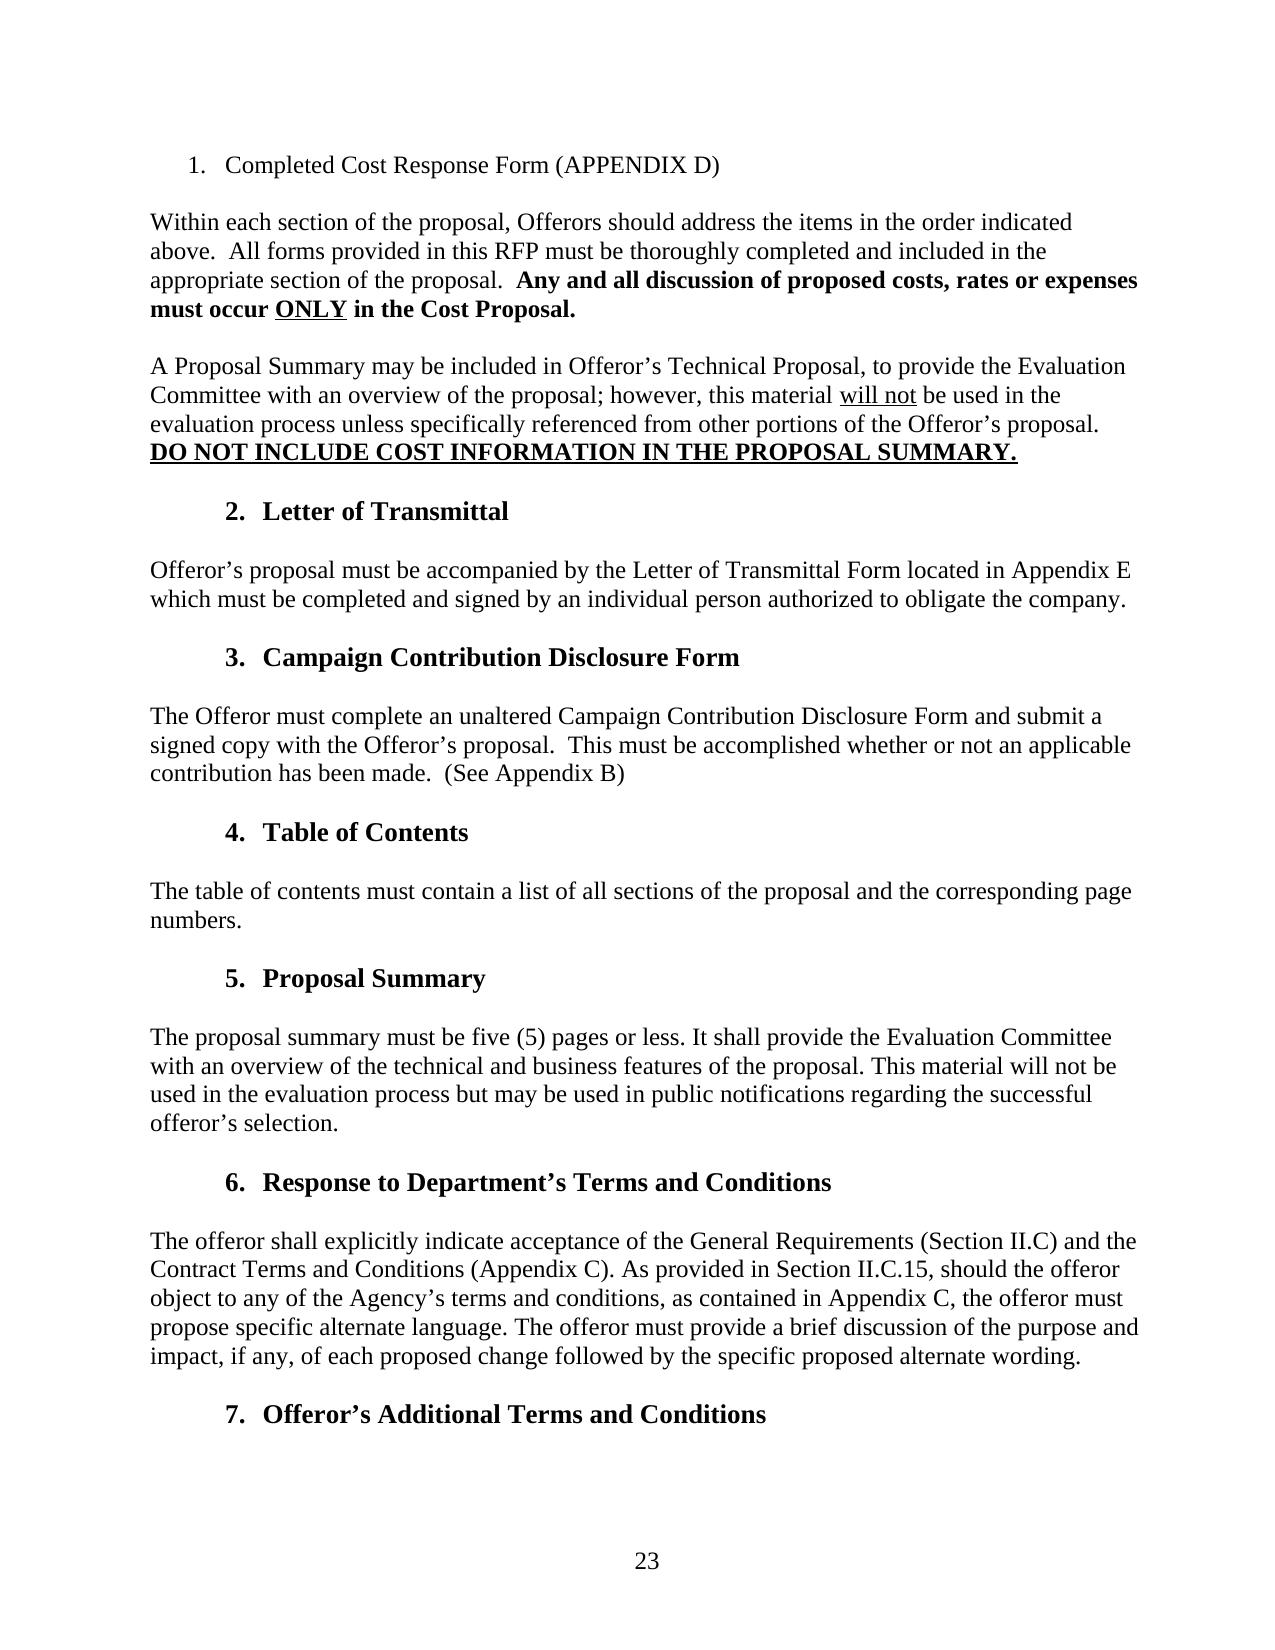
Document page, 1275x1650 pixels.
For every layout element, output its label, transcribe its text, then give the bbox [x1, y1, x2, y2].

text A Proposal Summary may be included in Offeror’s Technical Proposal, to provide the Evaluation Committee with an overview of the proposal; however, this material will not be used in the evaluation process unless specifically referenced from other portions of the Offeror’s proposal. DO NOT INCLUDE COST INFORMATION IN THE PROPOSAL SUMMARY. [150, 351, 1144, 466]
text The Offeror must complete an unaltered Campaign Contribution Disclosure Form and submit a signed copy with the Offeror’s proposal. This must be accomplished whether or not an applicable contribution has been made. (See Appendix B) [150, 701, 1144, 787]
list Proposal Summary [225, 962, 1144, 993]
text The offeror shall explicitly indicate acceptance of the General Requirements (Section II.C) and the Contract Terms and Conditions (Appendix C). As provided in Section II.C.15, should the offeror object to any of the Agency’s terms and conditions, as contained in Appendix C, the offeror must propose specific alternate language. The offeror must provide a brief discussion of the purpose and impact, if any, of each proposed change followed by the specific proposed alternate wording. [150, 1226, 1144, 1369]
text Offeror’s proposal must be accompanied by the Letter of Transmittal Form located in Appendix E which must be completed and signed by an individual person authorized to obligate the company. [150, 555, 1144, 612]
list Letter of Transmittal [225, 495, 1144, 526]
text Within each section of the proposal, Offerors should address the items in the order indicated above. All forms provided in this RFP must be thoroughly completed and included in the appropriate section of the proposal. Any and all discussion of proposed costs, rates or expenses must occur ONLY in the Cost Proposal. [150, 207, 1144, 322]
list Completed Cost Response Form (APPENDIX D) [187, 150, 1144, 179]
list Response to Department’s Terms and Conditions [225, 1166, 1144, 1197]
list Campaign Contribution Disclosure Form [225, 641, 1144, 672]
text The table of contents must contain a list of all sections of the proposal and the corresponding page numbers. [150, 876, 1144, 933]
list Table of Contents [225, 816, 1144, 847]
list Offeror’s Additional Terms and Conditions [225, 1398, 1144, 1429]
text The proposal summary must be five (5) pages or less. It shall provide the Evaluation Committee with an overview of the technical and business features of the proposal. This material will not be used in the evaluation process but may be used in public notifications regarding the successful offeror’s selection. [150, 1022, 1144, 1137]
